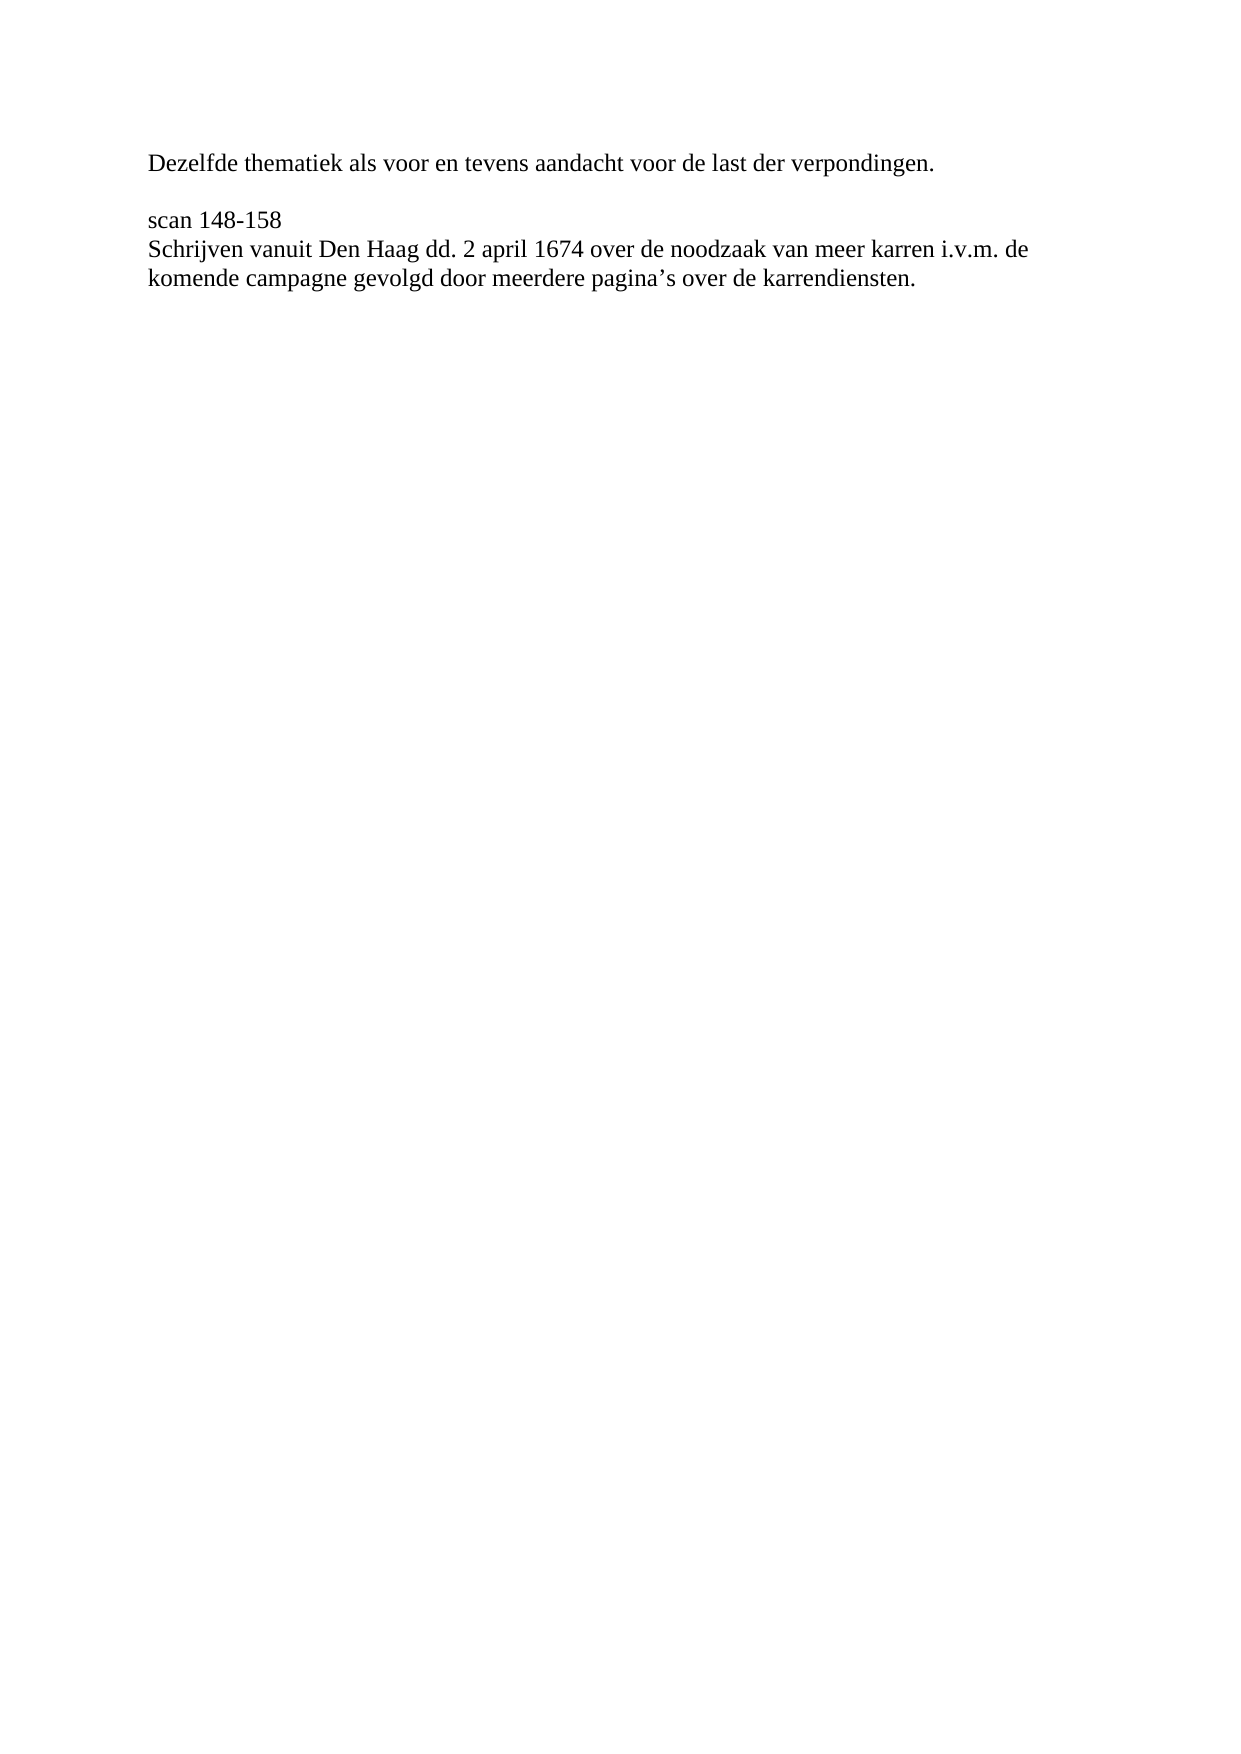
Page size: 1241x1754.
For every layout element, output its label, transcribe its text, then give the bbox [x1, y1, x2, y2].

text Dezelfde thematiek als voor en tevens aandacht voor de last der verpondingen. [148, 148, 1093, 176]
text scan 148-158 [148, 205, 1093, 234]
text Schrijven vanuit Den Haag dd. 2 april 1674 over de noodzaak van meer karren i.v.m. de komende campagne gevolgd door meerdere pagina’s over de karrendiensten. [148, 234, 1093, 291]
